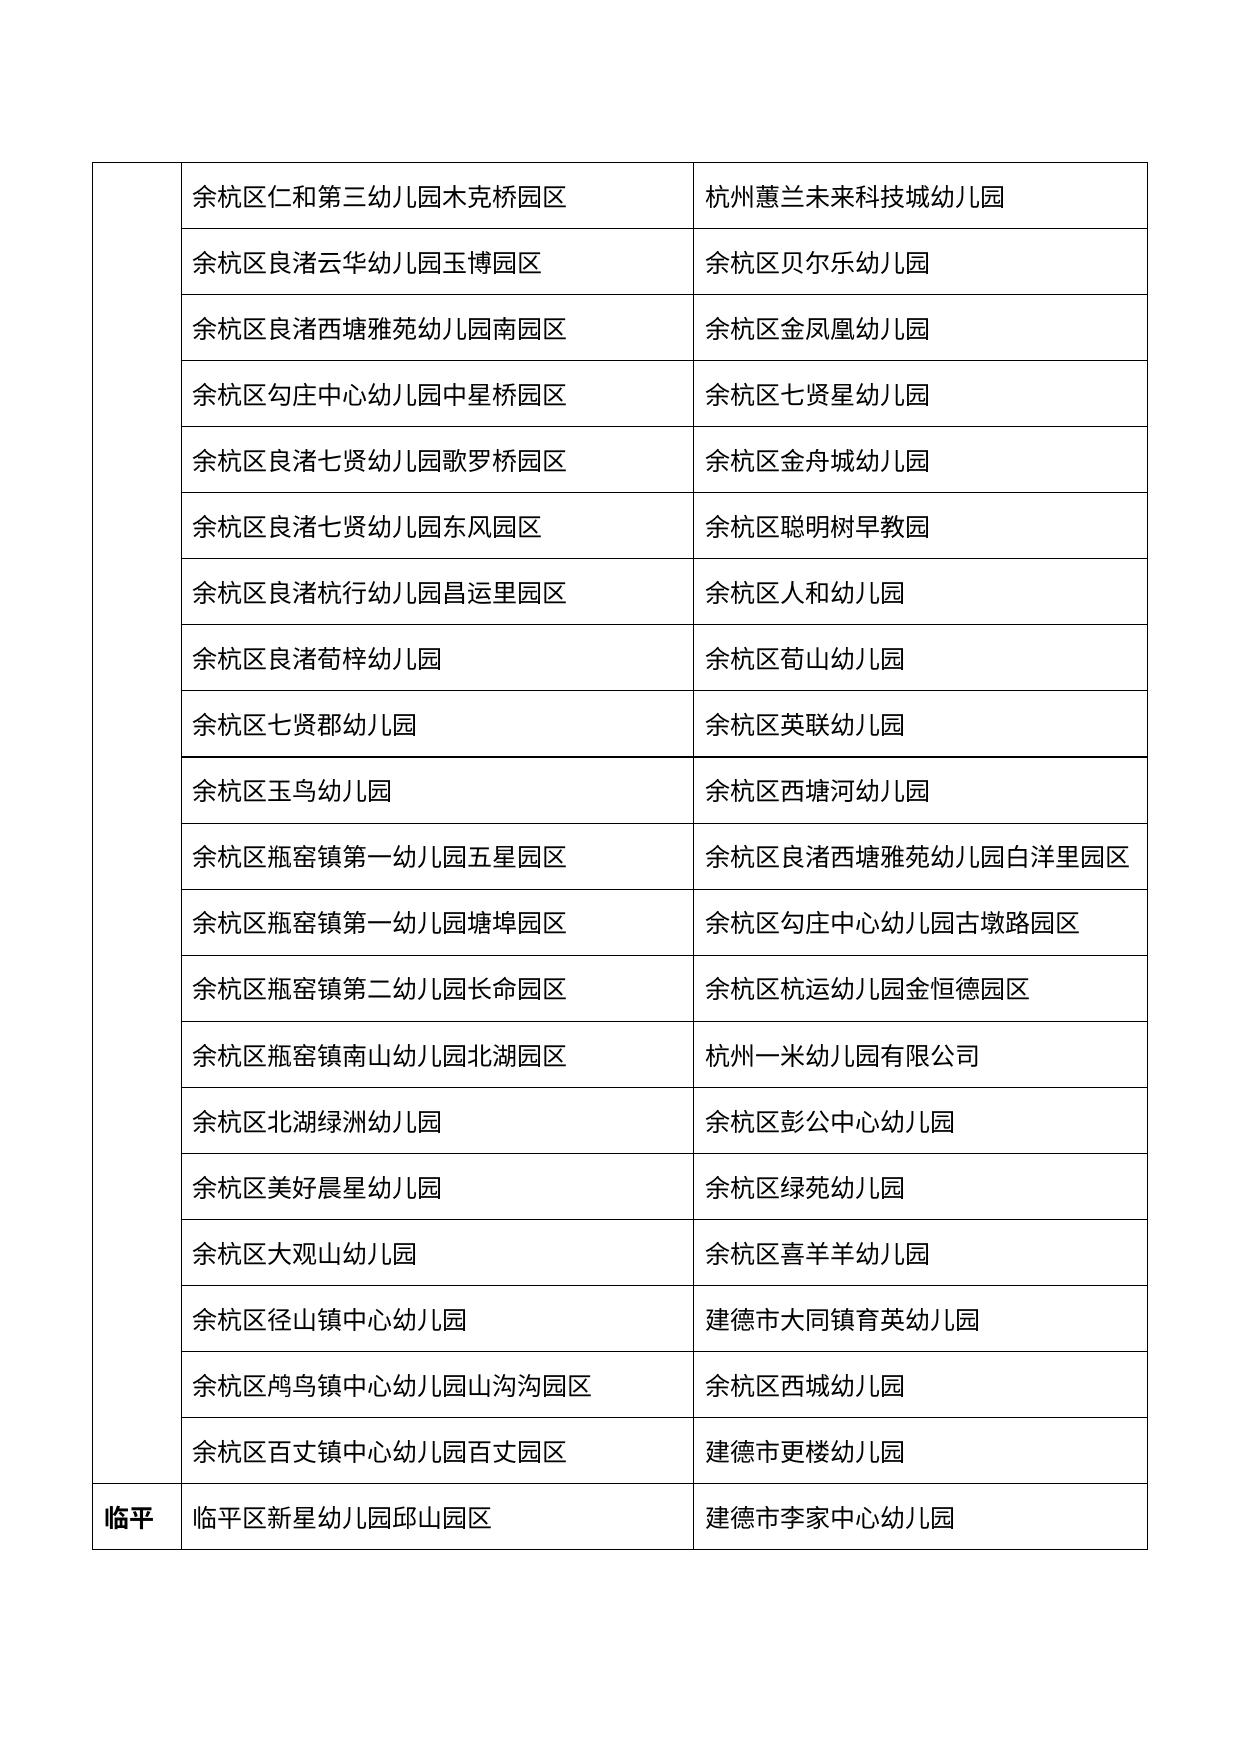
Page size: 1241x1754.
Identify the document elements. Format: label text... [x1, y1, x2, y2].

table_cell 建德市李家中心幼儿园 [694, 1484, 1147, 1549]
table_cell 余杭区良渚荀梓幼儿园 [182, 625, 693, 690]
table_cell 余杭区荀山幼儿园 [694, 625, 1147, 690]
table_cell 余杭区良渚云华幼儿园玉博园区 [182, 229, 693, 294]
table_cell 余杭区径山镇中心幼儿园 [182, 1286, 693, 1351]
table_cell 临平区 [93, 1484, 181, 1549]
table_cell 余杭区聪明树早教园 [694, 493, 1147, 558]
table_cell 余杭区北湖绿洲幼儿园 [182, 1088, 693, 1153]
table_cell 余杭区英联幼儿园 [694, 691, 1147, 756]
table_cell 余杭区绿苑幼儿园 [694, 1154, 1147, 1219]
table_cell 余杭区玉鸟幼儿园 [182, 758, 693, 822]
table_cell 建德市更楼幼儿园 [694, 1418, 1147, 1483]
table_cell 余杭区仁和第三幼儿园木克桥园区 [182, 163, 693, 228]
table_cell 余杭区瓶窑镇第一幼儿园塘埠园区 [182, 890, 693, 954]
table_cell 余杭区鸬鸟镇中心幼儿园山沟沟园区 [182, 1352, 693, 1417]
table_cell 余杭区勾庄中心幼儿园古墩路园区 [694, 890, 1147, 954]
table_cell 余杭区良渚西塘雅苑幼儿园南园区 [182, 295, 693, 360]
table_cell 余杭区西城幼儿园 [694, 1352, 1147, 1417]
table_cell 余杭区良渚七贤幼儿园东风园区 [182, 493, 693, 558]
table_cell 余杭区良渚西塘雅苑幼儿园白洋里园区 [694, 824, 1147, 888]
table_cell 余杭区彭公中心幼儿园 [694, 1088, 1147, 1153]
table_cell 余杭区美好晨星幼儿园 [182, 1154, 693, 1219]
table_cell 余杭区瓶窑镇第一幼儿园五星园区 [182, 824, 693, 888]
table_cell 余杭区人和幼儿园 [694, 559, 1147, 624]
table_cell 杭州蕙兰未来科技城幼儿园 [694, 163, 1147, 228]
table_cell 余杭区杭运幼儿园金恒德园区 [694, 956, 1147, 1021]
table_cell 建德市大同镇育英幼儿园 [694, 1286, 1147, 1351]
table_cell 临平区新星幼儿园邱山园区 [182, 1484, 693, 1549]
table_cell 余杭区金舟城幼儿园 [694, 427, 1147, 492]
table_cell 余杭区七贤星幼儿园 [694, 361, 1147, 426]
table_cell 余杭区喜羊羊幼儿园 [694, 1220, 1147, 1285]
table_cell 余杭区良渚杭行幼儿园昌运里园区 [182, 559, 693, 624]
table_cell 余杭区瓶窑镇南山幼儿园北湖园区 [182, 1022, 693, 1087]
table_cell 余杭区良渚七贤幼儿园歌罗桥园区 [182, 427, 693, 492]
table_cell 余杭区贝尔乐幼儿园 [694, 229, 1147, 294]
table_cell 余杭区勾庄中心幼儿园中星桥园区 [182, 361, 693, 426]
table_cell 余杭区大观山幼儿园 [182, 1220, 693, 1285]
table_cell 杭州一米幼儿园有限公司 [694, 1022, 1147, 1087]
table_cell 余杭区七贤郡幼儿园 [182, 691, 693, 756]
table_cell 余杭区西塘河幼儿园 [694, 758, 1147, 822]
table_cell 余杭区百丈镇中心幼儿园百丈园区 [182, 1418, 693, 1483]
table_cell 余杭区金凤凰幼儿园 [694, 295, 1147, 360]
table_cell 余杭区瓶窑镇第二幼儿园长命园区 [182, 956, 693, 1021]
